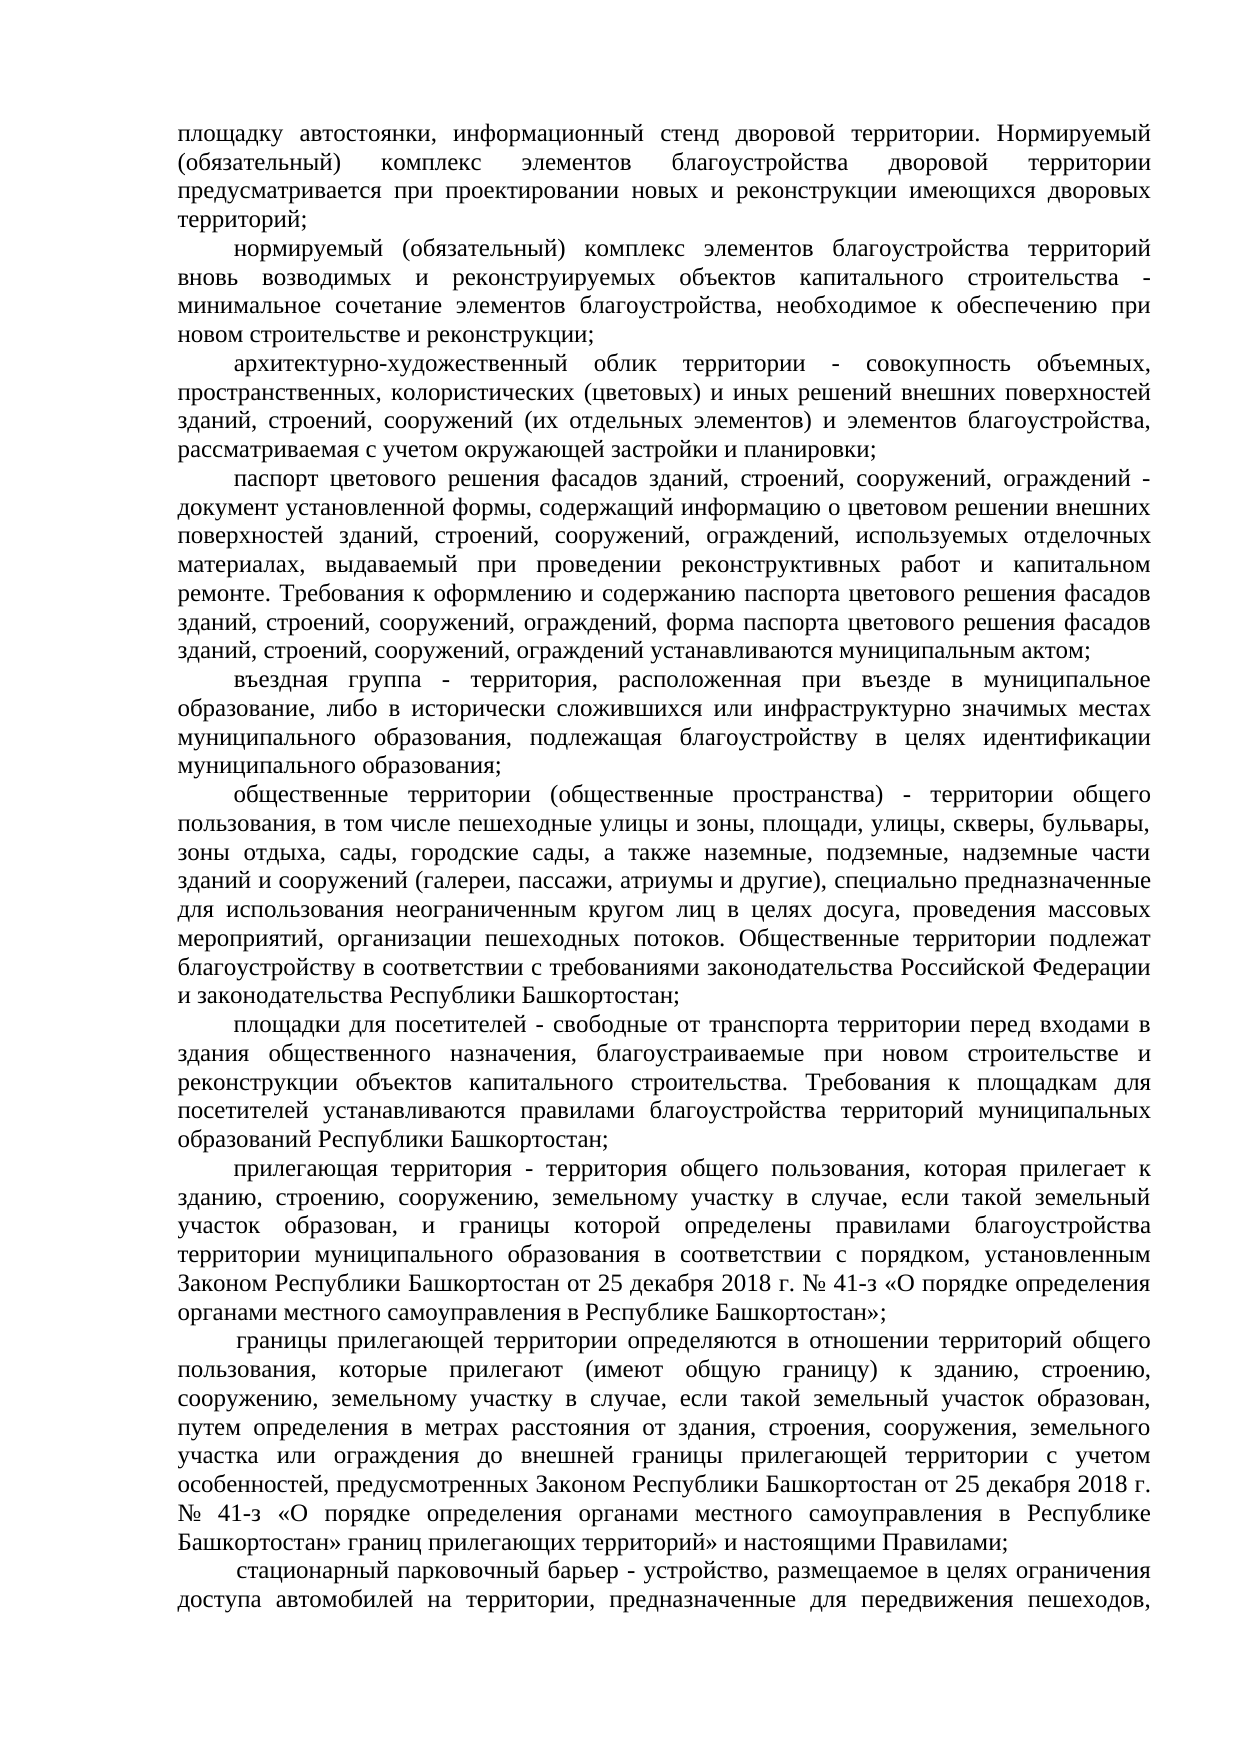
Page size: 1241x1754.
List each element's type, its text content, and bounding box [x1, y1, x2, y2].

text паспорт цветового решения фасадов зданий, строений, сооружений, ограждений - документ установленной формы, содержащий информацию о цветовом решении внешних поверхностей зданий, строений, сооружений, ограждений, используемых отделочных материалах, выдаваемый при проведении реконструктивных работ и капитальном ремонте. Требования к оформлению и содержанию паспорта цветового решения фасадов зданий, строений, сооружений, ограждений, форма паспорта цветового решения фасадов зданий, строений, сооружений, ограждений устанавливаются муниципальным актом; [177, 463, 1152, 664]
text площадки для посетителей - свободные от транспорта территории перед входами в здания общественного назначения, благоустраиваемые при новом строительстве и реконструкции объектов капитального строительства. Требования к площадкам для посетителей устанавливаются правилами благоустройства территорий муниципальных образований Республики Башкортостан; [177, 1009, 1152, 1153]
text прилегающая территория - территория общего пользования, которая прилегает к зданию, строению, сооружению, земельному участку в случае, если такой земельный участок образован, и границы которой определены правилами благоустройства территории муниципального образования в соответствии с порядком, установленным Законом Республики Башкортостан от 25 декабря 2018 г. № 41-з «О порядке определения органами местного самоуправления в Республике Башкортостан»; [177, 1153, 1152, 1326]
text архитектурно-художественный облик территории - совокупность объемных, пространственных, колористических (цветовых) и иных решений внешних поверхностей зданий, строений, сооружений (их отдельных элементов) и элементов благоустройства, рассматриваемая с учетом окружающей застройки и планировки; [177, 348, 1152, 463]
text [177, 1556, 1152, 1613]
text нормируемый (обязательный) комплекс элементов благоустройства территорий вновь возводимых и реконструируемых объектов капитального строительства - минимальное сочетание элементов благоустройства, необходимое к обеспечению при новом строительстве и реконструкции; [177, 233, 1152, 348]
text общественные территории (общественные пространства) - территории общего пользования, в том числе пешеходные улицы и зоны, площади, улицы, скверы, бульвары, зоны отдыха, сады, городские сады, а также наземные, подземные, надземные части зданий и сооружений (галереи, пассажи, атриумы и другие), специально предназначенные для использования неограниченным кругом лиц в целях досуга, проведения массовых мероприятий, организации пешеходных потоков. Общественные территории подлежат благоустройству в соответствии с требованиями законодательства Российской Федерации и законодательства Республики Башкортостан; [177, 779, 1152, 1009]
text въездная группа - территория, расположенная при въезде в муниципальное образование, либо в исторически сложившихся или инфраструктурно значимых местах муниципального образования, подлежащая благоустройству в целях идентификации муниципального образования; [177, 664, 1152, 779]
text границы прилегающей территории определяются в отношении территорий общего пользования, которые прилегают (имеют общую границу) к зданию, строению, сооружению, земельному участку в случае, если такой земельный участок образован, путем определения в метрах расстояния от здания, строения, сооружения, земельного участка или ограждения до внешней границы прилегающей территории с учетом особенностей, предусмотренных Законом Республики Башкортостан от 25 декабря 2018 г. № 41-з «О порядке определения органами местного самоуправления в Республике Башкортостан» границ прилегающих территорий» и настоящими Правилами; [177, 1326, 1152, 1556]
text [177, 118, 1152, 233]
